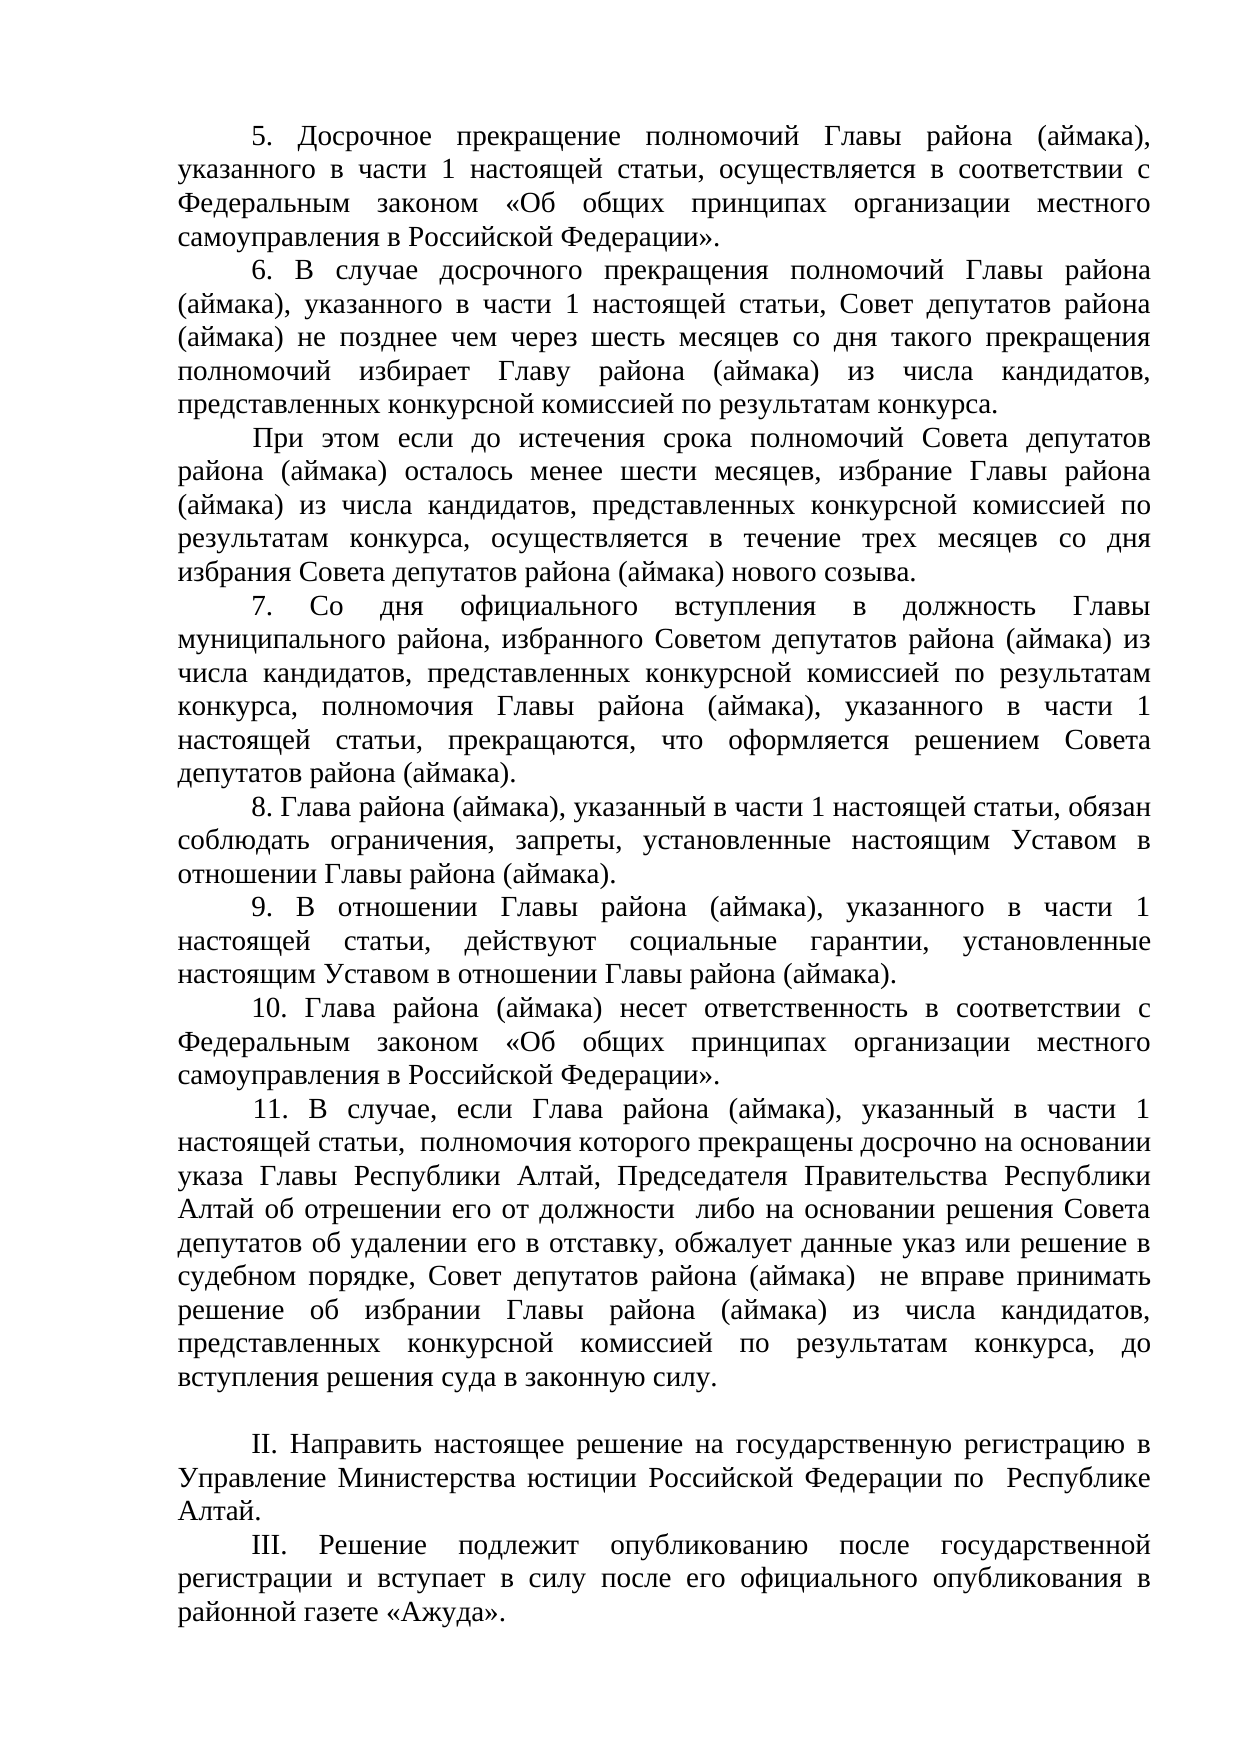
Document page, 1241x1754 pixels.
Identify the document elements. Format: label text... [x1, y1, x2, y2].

text 11. В случае, если Глава района (аймака), указанный в части 1 настоящей статьи, полномочия которого прекращены досрочно на основании указа Главы Республики Алтай, Председателя Правительства Республики Алтай об отрешении его от должности либо на основании решения Совета депутатов об удалении его в отставку, обжалует данные указ или решение в судебном порядке, Совет депутатов района (аймака) не вправе принимать решение об избрании Главы района (аймака) из числа кандидатов, представленных конкурсной комиссией по результатам конкурса, до вступления решения суда в законную силу. [177, 1091, 1152, 1393]
text II. Направить настоящее решение на государственную регистрацию в Управление Министерства юстиции Российской Федерации по Республике Алтай. [177, 1426, 1152, 1527]
text 10. Глава района (аймака) несет ответственность в соответствии с Федеральным законом «Об общих принципах организации местного самоуправления в Российской Федерации». [177, 990, 1152, 1091]
text При этом если до истечения срока полномочий Совета депутатов района (аймака) осталось менее шести месяцев, избрание Главы района (аймака) из числа кандидатов, представленных конкурсной комиссией по результатам конкурса, осуществляется в течение трех месяцев со дня избрания Совета депутатов района (аймака) нового созыва. [177, 420, 1152, 588]
text 9. В отношении Главы района (аймака), указанного в части 1 настоящей статьи, действуют социальные гарантии, установленные настоящим Уставом в отношении Главы района (аймака). [177, 889, 1152, 990]
text III. Решение подлежит опубликованию после государственной регистрации и вступает в силу после его официального опубликования в районной газете «Ажуда». [177, 1527, 1152, 1627]
text 7. Со дня официального вступления в должность Главы муниципального района, избранного Советом депутатов района (аймака) из числа кандидатов, представленных конкурсной комиссией по результатам конкурса, полномочия Главы района (аймака), указанного в части 1 настоящей статьи, прекращаются, что оформляется решением Совета депутатов района (аймака). [177, 588, 1152, 789]
text 8. Глава района (аймака), указанный в части 1 настоящей статьи, обязан соблюдать ограничения, запреты, установленные настоящим Уставом в отношении Главы района (аймака). [177, 789, 1152, 889]
text 6. В случае досрочного прекращения полномочий Главы района (аймака), указанного в части 1 настоящей статьи, Совет депутатов района (аймака) не позднее чем через шесть месяцев со дня такого прекращения полномочий избирает Главу района (аймака) из числа кандидатов, представленных конкурсной комиссией по результатам конкурса. [177, 252, 1152, 420]
text 5. Досрочное прекращение полномочий Главы района (аймака), указанного в части 1 настоящей статьи, осуществляется в соответствии с Федеральным законом «Об общих принципах организации местного самоуправления в Российской Федерации». [177, 118, 1152, 252]
